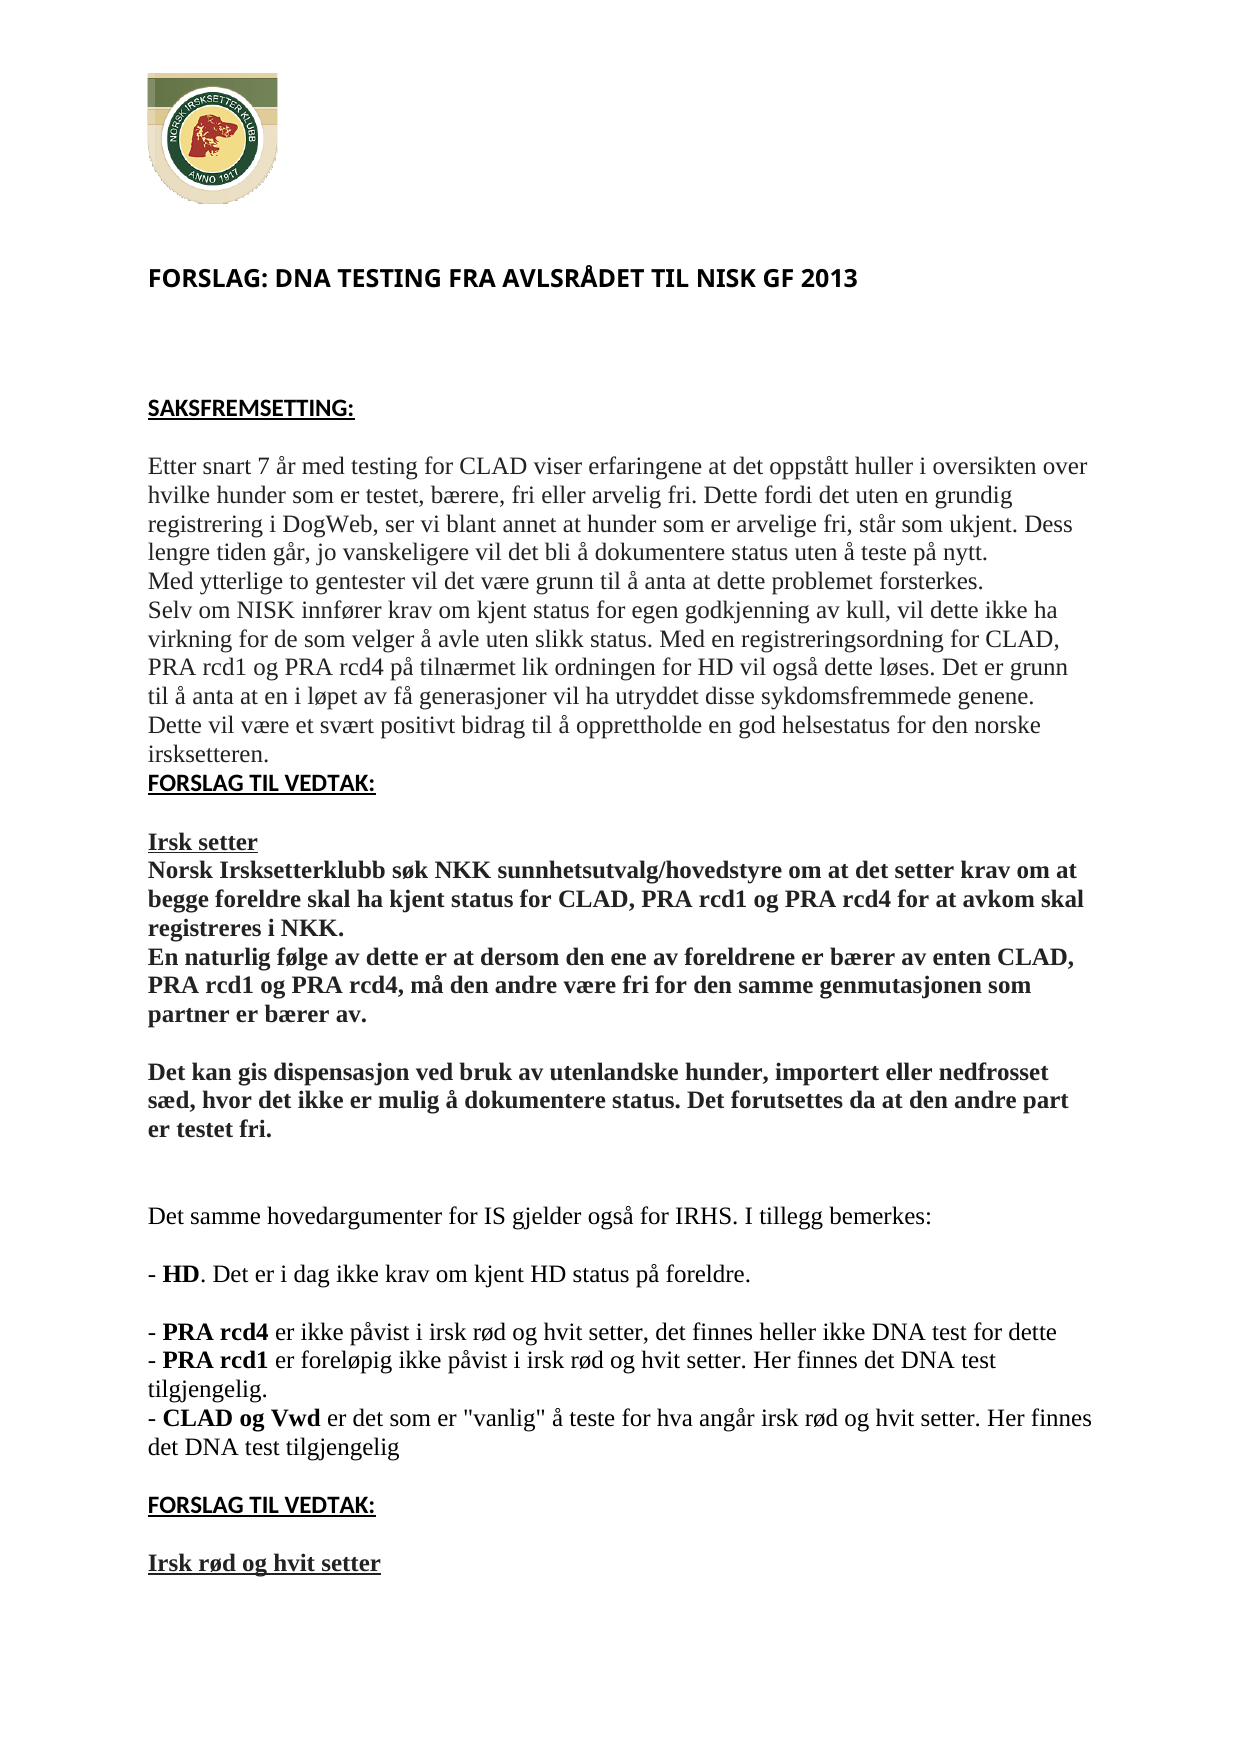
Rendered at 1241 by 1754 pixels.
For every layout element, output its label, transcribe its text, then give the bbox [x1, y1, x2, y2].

text - CLAD og Vwd er det som er "vanlig" å teste for hva angår irsk rød og hvit setter. Her finnes det DNA test tilgjengelig [148, 1403, 1093, 1460]
picture [147, 73, 278, 204]
text - PRA rcd4 er ikke påvist i irsk rød og hvit setter, det finnes heller ikke DNA test for dette [148, 1317, 1093, 1345]
text Irsk setter [148, 827, 1093, 855]
text Irsk rød og hvit setter [148, 1548, 1093, 1577]
text SAKSFREMSETTING: [148, 392, 1093, 422]
text Med ytterlige to gentester vil det være grunn til å anta at dette problemet forsterkes. [148, 566, 1093, 595]
text En naturlig følge av dette er at dersom den ene av foreldrene er bærer av enten CLAD, PRA rcd1 og PRA rcd4, må den andre være fri for den samme genmutasjonen som partner er bærer av. [148, 942, 1093, 1028]
text Det kan gis dispensasjon ved bruk av utenlandske hunder, importert eller nedfrosset sæd, hvor det ikke er mulig å dokumentere status. Det forutsettes da at den andre part er testet fri. [148, 1057, 1093, 1143]
text FORSLAG: DNA TESTING FRA AVLSRÅDET TIL NISK GF 2013 [148, 261, 1093, 295]
text Etter snart 7 år med testing for CLAD viser erfaringene at det oppstått huller i oversikten over hvilke hunder som er testet, bærere, fri eller arvelig fri. Dette fordi det uten en grundig registrering i DogWeb, ser vi blant annet at hunder som er arvelige fri, står som ukjent. Dess lengre tiden går, jo vanskeligere vil det bli å dokumentere status uten å teste på nytt. [148, 451, 1093, 566]
text Det samme hovedargumenter for IS gjelder også for IRHS. I tillegg bemerkes: [148, 1201, 1093, 1229]
text FORSLAG TIL VEDTAK: [148, 767, 1093, 798]
text - HD. Det er i dag ikke krav om kjent HD status på foreldre. [148, 1259, 1093, 1287]
text Norsk Irsksetterklubb søk NKK sunnhetsutvalg/hovedstyre om at det setter krav om at begge foreldre skal ha kjent status for CLAD, PRA rcd1 og PRA rcd4 for at avkom skal registreres i NKK. [148, 855, 1093, 942]
text Selv om NISK innfører krav om kjent status for egen godkjenning av kull, vil dette ikke ha virkning for de som velger å avle uten slikk status. Med en registreringsordning for CLAD, PRA rcd1 og PRA rcd4 på tilnærmet lik ordningen for HD vil også dette løses. Det er grunn til å anta at en i løpet av få generasjoner vil ha utryddet disse sykdomsfremmede genene. Dette vil være et svært positivt bidrag til å opprettholde en god helsestatus for den norske irsksetteren. [148, 595, 1093, 767]
text - PRA rcd1 er foreløpig ikke påvist i irsk rød og hvit setter. Her finnes det DNA test tilgjengelig. [148, 1345, 1093, 1403]
text FORSLAG TIL VEDTAK: [148, 1489, 1093, 1520]
